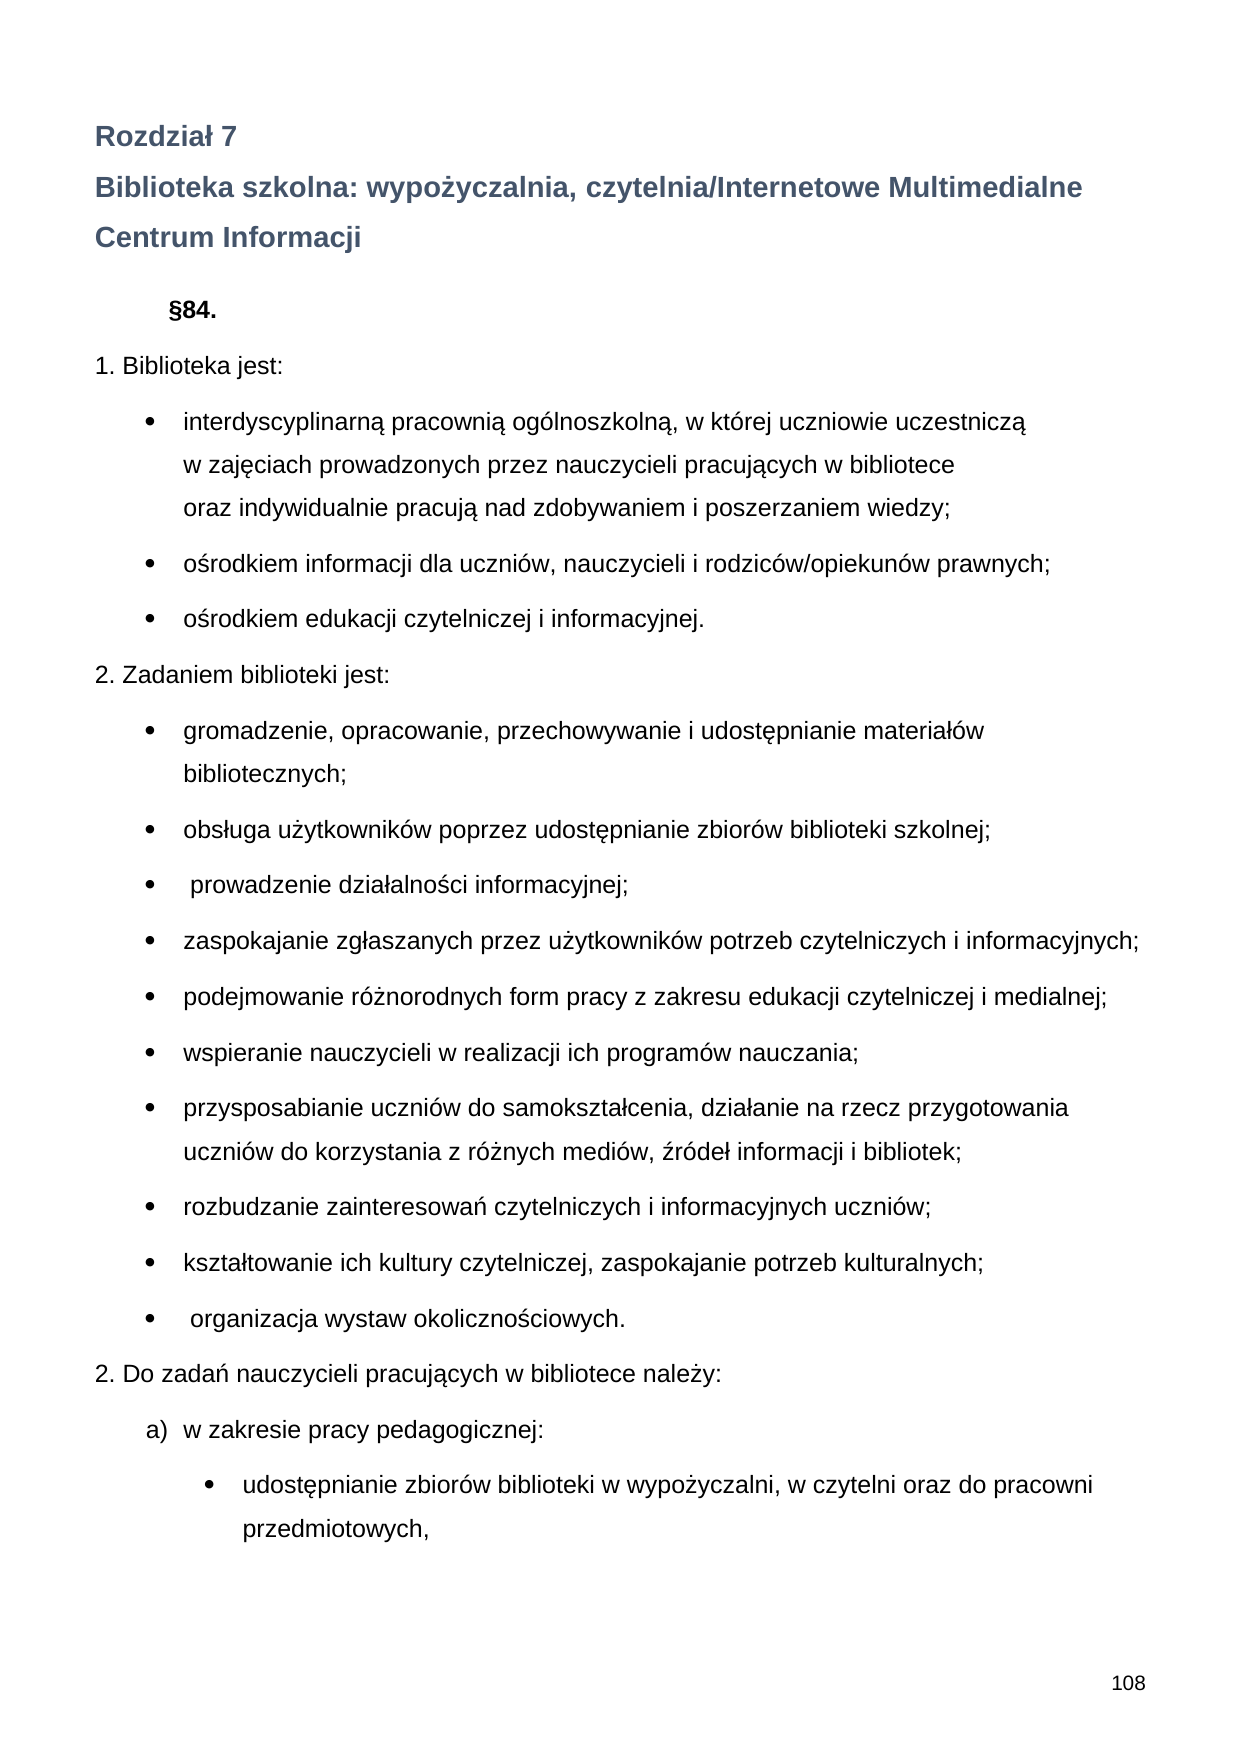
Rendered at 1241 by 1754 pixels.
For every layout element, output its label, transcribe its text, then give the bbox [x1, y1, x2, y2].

list prowadzenie działalności informacyjnej; [146, 870, 1146, 899]
list rozbudzanie zainteresowań czytelniczych i informacyjnych uczniów; [146, 1192, 1146, 1221]
list obsługa użytkowników poprzez udostępnianie zbiorów biblioteki szkolnej; [146, 814, 1146, 843]
list ośrodkiem edukacji czytelniczej i informacyjnej. [146, 604, 1146, 633]
text 1. Biblioteka jest: [94, 351, 1146, 380]
list interdyscyplinarną pracownią ogólnoszkolną, w której uczniowie uczestniczą w zajęciach prowadzonych przez nauczycieli pracujących w bibliotece oraz indywidualnie pracują nad zdobywaniem i poszerzaniem wiedzy; [146, 407, 1146, 522]
list ośrodkiem informacji dla uczniów, nauczycieli i rodziców/opiekunów prawnych; [146, 549, 1146, 577]
list organizacja wystaw okolicznościowych. [146, 1303, 1146, 1332]
list wspieranie nauczycieli w realizacji ich programów nauczania; [146, 1037, 1146, 1066]
list udostępnianie zbiorów biblioteki w wypożyczalni, w czytelni oraz do pracowni przedmiotowych, [205, 1471, 1146, 1542]
list gromadzenie, opracowanie, przechowywanie i udostępnianie materiałów bibliotecznych; [146, 716, 1146, 788]
list podejmowanie różnorodnych form pracy z zakresu edukacji czytelniczej i medialnej; [146, 982, 1146, 1011]
list kształtowanie ich kultury czytelniczej, zaspokajanie potrzeb kulturalnych; [146, 1248, 1146, 1277]
list w zakresie pracy pedagogicznej: [146, 1415, 1146, 1444]
subtitle Rozdział 7 Biblioteka szkolna: wypożyczalnia, czytelnia/Internetowe Multimedialne Centrum Informacji [94, 119, 1146, 254]
list 2. Zadaniem biblioteki jest: [94, 660, 1146, 689]
list zaspokajanie zgłaszanych przez użytkowników potrzeb czytelniczych i informacyjnych; [146, 926, 1146, 955]
list Do zadań nauczycieli pracujących w bibliotece należy: [94, 1359, 1146, 1388]
list przysposabianie uczniów do samokształcenia, działanie na rzecz przygotowania uczniów do korzystania z różnych mediów, źródeł informacji i bibliotek; [146, 1093, 1146, 1165]
